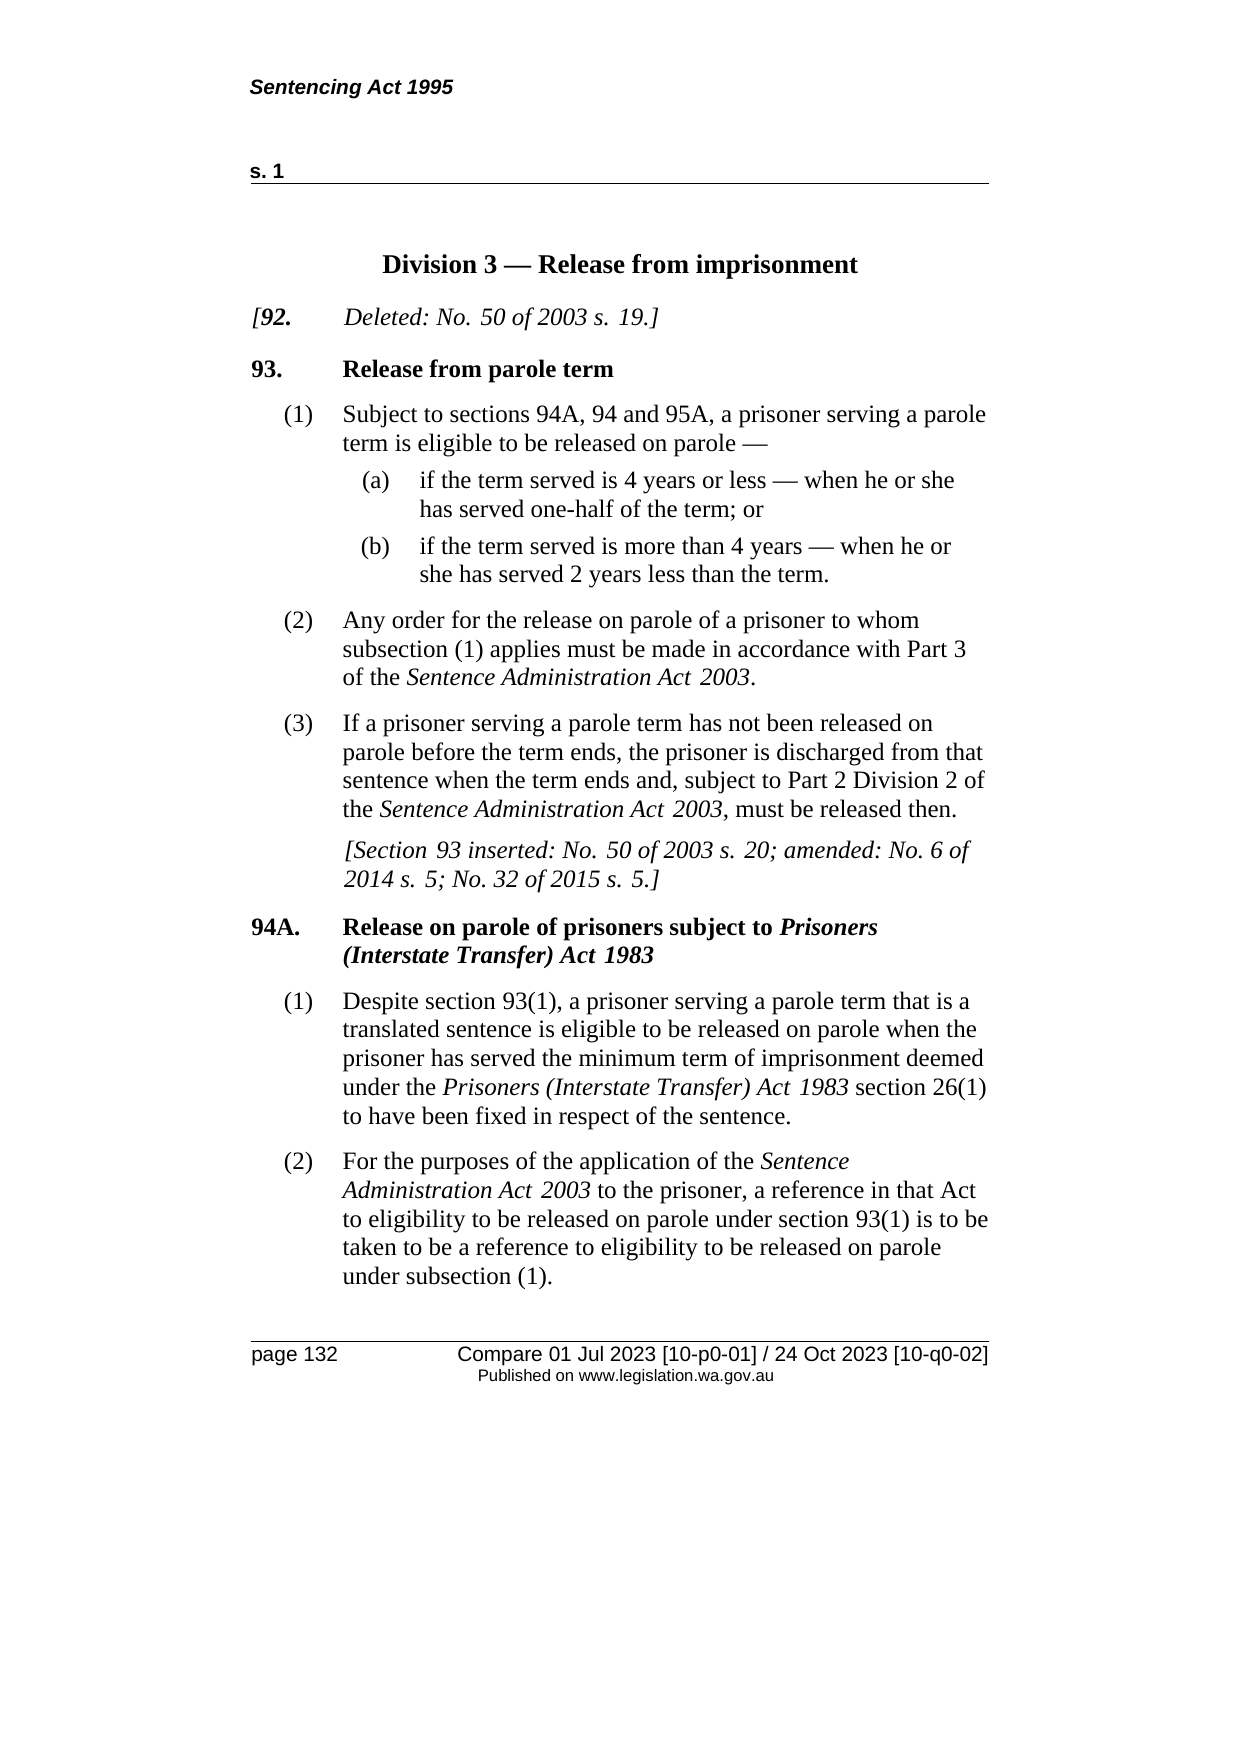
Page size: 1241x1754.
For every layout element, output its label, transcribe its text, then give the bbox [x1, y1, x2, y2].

text (a) if the term served is 4 years or less — when he or she has served one-half of the term; or [251, 465, 989, 522]
text (2) For the purposes of the application of the Sentence Administration Act 2003 to the prisoner, a reference in that Act to eligibility to be released on parole under section 93(1) is to be taken to be a reference to eligibility to be released on parole under subsection (1). [251, 1146, 989, 1290]
text (b) if the term served is more than 4 years — when he or she has served 2 years less than the term. [251, 531, 989, 588]
text (1) Despite section 93(1), a prisoner serving a parole term that is a translated sentence is eligible to be released on parole when the prisoner has served the minimum term of imprisonment deemed under the Prisoners (Interstate Transfer) Act 1983 section 26(1) to have been fixed in respect of the sentence. [251, 986, 989, 1129]
subtitle 94A. Release on parole of prisoners subject to Prisoners (Interstate Transfer) Act 1983 [251, 912, 989, 969]
text (3) If a prisoner serving a parole term has not been released on parole before the term ends, the prisoner is discharged from that sentence when the term ends and, subject to Part 2 Division 2 of the Sentence Administration Act 2003, must be released then. [251, 708, 989, 823]
text [92. Deleted: No. 50 of 2003 s. 19.] [251, 302, 989, 331]
text (1) Subject to sections 94A, 94 and 95A, a prisoner serving a parole term is eligible to be released on parole — [251, 399, 989, 457]
text (2) Any order for the release on parole of a prisoner to whom subsection (1) applies must be made in accordance with Part 3 of the Sentence Administration Act 2003. [251, 605, 989, 691]
subtitle 93. Release from parole term [251, 354, 989, 382]
subtitle Division 3 — Release from imprisonment [251, 248, 989, 279]
text [Section 93 inserted: No. 50 of 2003 s. 20; amended: No. 6 of 2014 s. 5; No. 32 of 2015 s. 5.] [251, 835, 989, 893]
